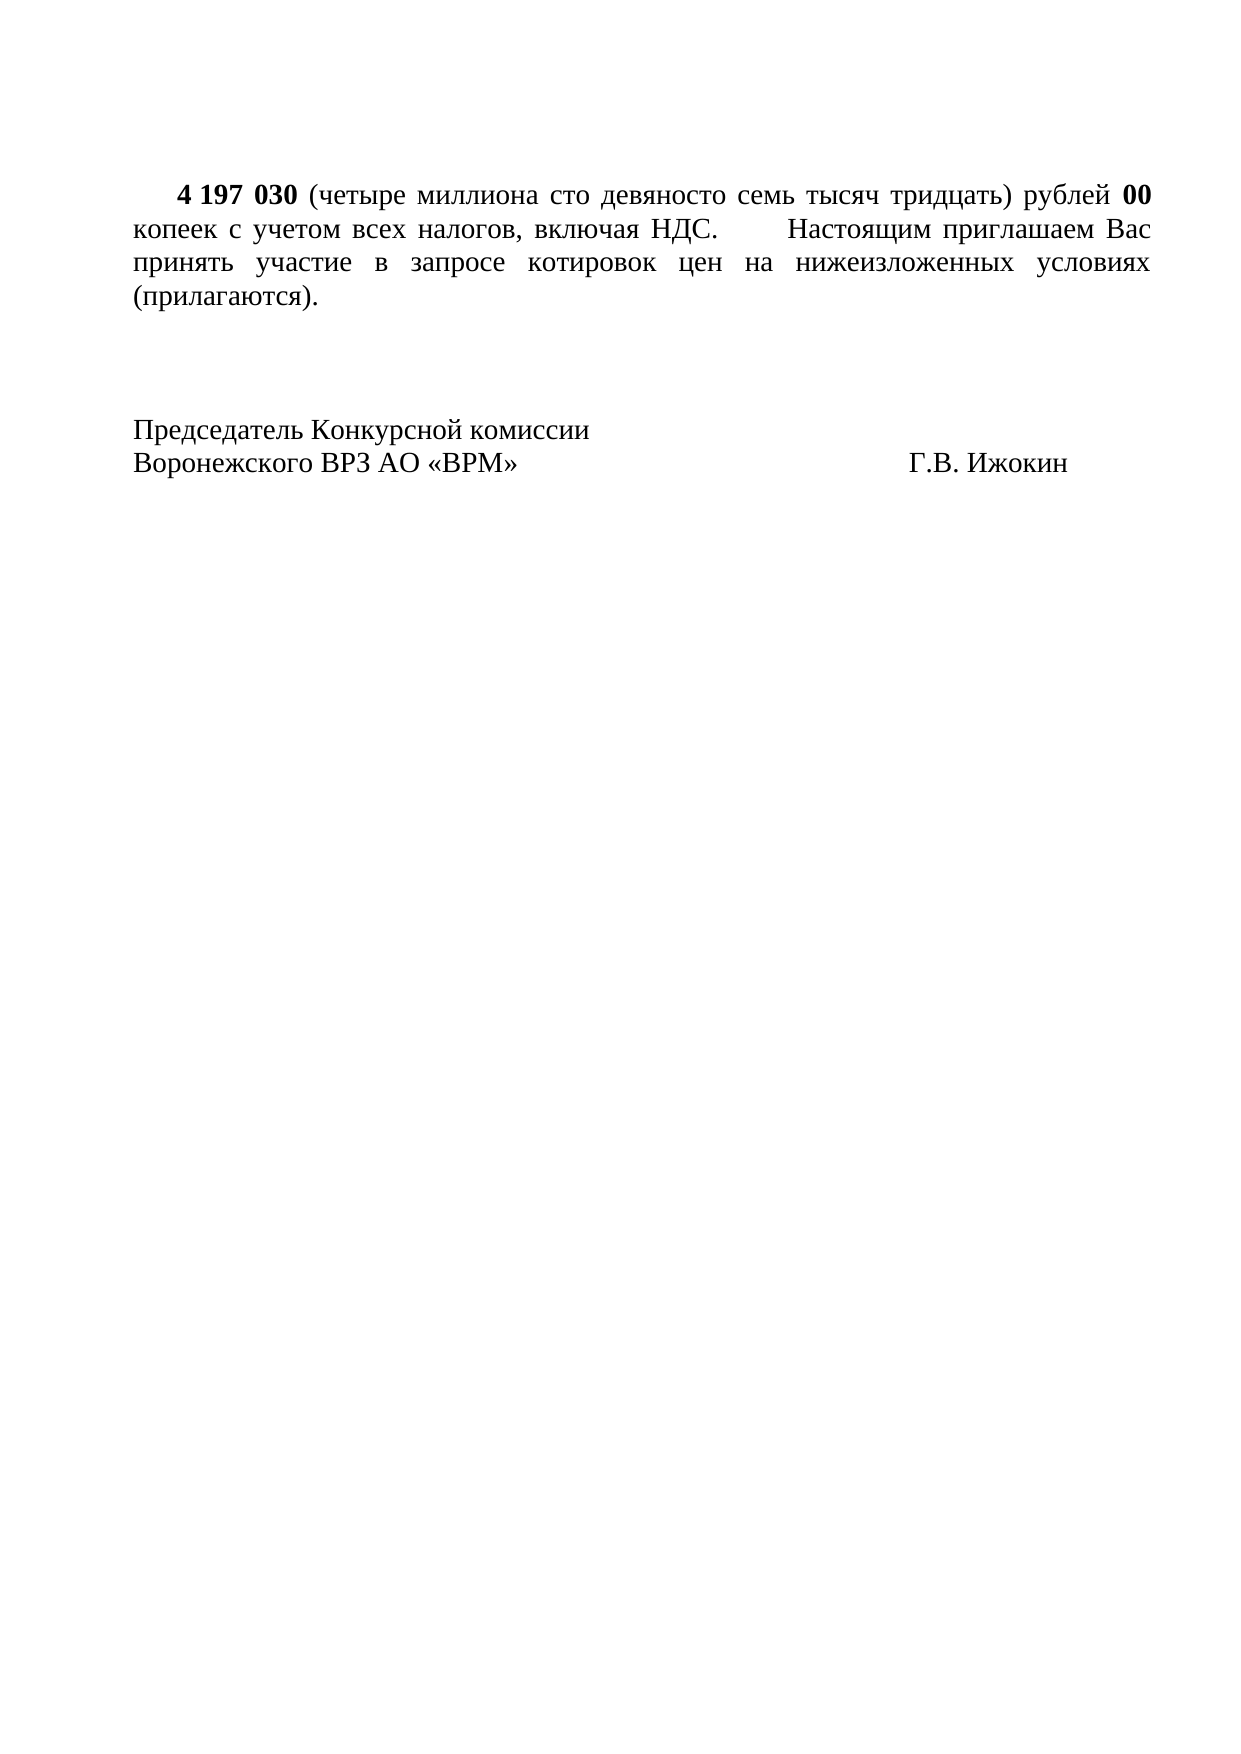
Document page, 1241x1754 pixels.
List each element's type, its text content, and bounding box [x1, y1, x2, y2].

text 4 197 030 (четыре миллиона сто девяносто семь тысяч тридцать) рублей 00 копеек с учетом всех налогов, включая НДС. Настоящим приглашаем Вас принять участие в запросе котировок цен на нижеизложенных условиях (прилагаются). [133, 177, 1152, 311]
list Председатель Конкурсной комиссии [133, 412, 1152, 446]
list Воронежского ВРЗ АО «ВРМ» Г.В. Ижокин [133, 446, 1152, 479]
